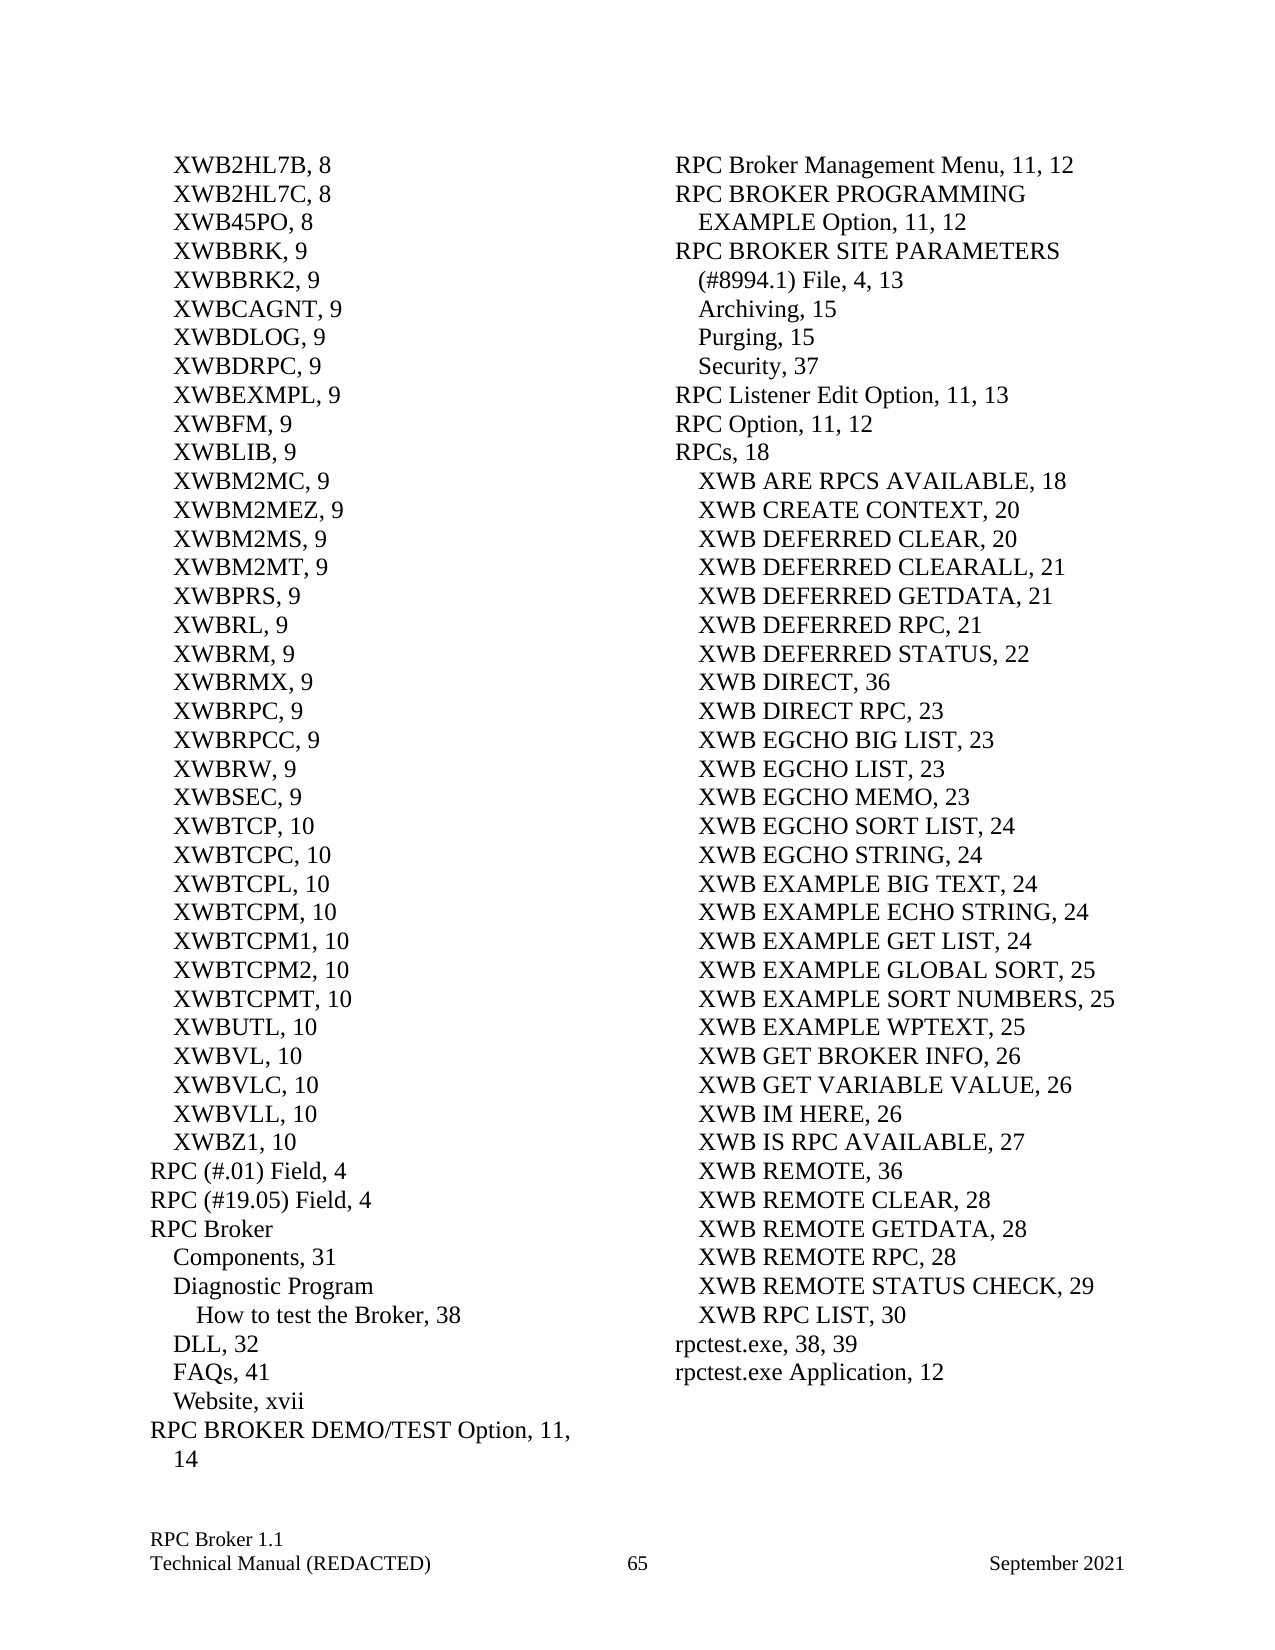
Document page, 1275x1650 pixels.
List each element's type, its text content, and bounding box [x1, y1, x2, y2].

text XWBPRS, 9 [173, 581, 600, 610]
text XWB IM HERE, 26 [698, 1099, 1125, 1127]
text XWBRL, 9 [173, 610, 600, 639]
text XWB EXAMPLE BIG TEXT, 24 [698, 869, 1125, 897]
text XWBVLL, 10 [173, 1099, 600, 1127]
text RPC (#.01) Field, 4 [150, 1156, 600, 1185]
text How to test the Broker, 38 [196, 1300, 600, 1329]
text XWB DEFERRED GETDATA, 21 [698, 581, 1125, 610]
text XWBVLC, 10 [173, 1070, 600, 1099]
text XWBDRPC, 9 [173, 351, 600, 380]
text Website, xvii [173, 1386, 600, 1415]
text XWB GET BROKER INFO, 26 [698, 1041, 1125, 1070]
text XWBVL, 10 [173, 1041, 600, 1070]
text XWBSEC, 9 [173, 782, 600, 811]
text RPC Listener Edit Option, 11, 13 [675, 380, 1125, 409]
text XWBLIB, 9 [173, 437, 600, 466]
text RPC Option, 11, 12 [675, 409, 1125, 437]
text rpctest.exe, 38, 39 [675, 1329, 1125, 1357]
text XWB EGCHO STRING, 24 [698, 840, 1125, 869]
text RPC BROKER DEMO/TEST Option, 11, 14 [150, 1415, 600, 1472]
text XWB DEFERRED RPC, 21 [698, 610, 1125, 639]
text XWB EGCHO SORT LIST, 24 [698, 811, 1125, 840]
text DLL, 32 [173, 1329, 600, 1357]
text XWB DIRECT, 36 [698, 667, 1125, 696]
text XWBRPC, 9 [173, 696, 600, 725]
text XWB DEFERRED CLEAR, 20 [698, 524, 1125, 552]
text XWB ARE RPCS AVAILABLE, 18 [698, 466, 1125, 495]
text rpctest.exe Application, 12 [675, 1357, 1125, 1386]
text XWB DIRECT RPC, 23 [698, 696, 1125, 725]
text XWB DEFERRED STATUS, 22 [698, 639, 1125, 667]
text RPCs, 18 [675, 437, 1125, 466]
text XWBTCPM1, 10 [173, 926, 600, 955]
text XWBTCPM, 10 [173, 897, 600, 926]
text XWB GET VARIABLE VALUE, 26 [698, 1070, 1125, 1099]
text XWBTCPMT, 10 [173, 984, 600, 1012]
text XWB EXAMPLE SORT NUMBERS, 25 [698, 984, 1125, 1012]
text XWB REMOTE CLEAR, 28 [698, 1185, 1125, 1214]
text XWB EGCHO BIG LIST, 23 [698, 725, 1125, 754]
text XWB45PO, 8 [173, 207, 600, 236]
text XWB CREATE CONTEXT, 20 [698, 495, 1125, 524]
text XWB EXAMPLE GET LIST, 24 [698, 926, 1125, 955]
text XWBRMX, 9 [173, 667, 600, 696]
text Archiving, 15 [698, 294, 1125, 322]
text XWBM2MT, 9 [173, 552, 600, 581]
text Components, 31 [173, 1242, 600, 1271]
text RPC BROKER SITE PARAMETERS (#8994.1) File, 4, 13 [675, 236, 1125, 294]
text XWBBRK2, 9 [173, 265, 600, 294]
text XWB EGCHO LIST, 23 [698, 754, 1125, 782]
text XWBTCPL, 10 [173, 869, 600, 897]
text Purging, 15 [698, 322, 1125, 351]
text XWB2HL7C, 8 [173, 179, 600, 207]
text Diagnostic Program [173, 1271, 600, 1300]
text XWBRW, 9 [173, 754, 600, 782]
text RPC BROKER PROGRAMMING EXAMPLE Option, 11, 12 [675, 179, 1125, 236]
text XWB EGCHO MEMO, 23 [698, 782, 1125, 811]
text XWBBRK, 9 [173, 236, 600, 265]
text Security, 37 [698, 351, 1125, 380]
text XWB RPC LIST, 30 [698, 1300, 1125, 1329]
text XWBZ1, 10 [173, 1127, 600, 1156]
text XWBM2MEZ, 9 [173, 495, 600, 524]
text XWBM2MS, 9 [173, 524, 600, 552]
text XWBRPCC, 9 [173, 725, 600, 754]
text FAQs, 41 [173, 1357, 600, 1386]
text XWB REMOTE GETDATA, 28 [698, 1214, 1125, 1242]
text RPC Broker [150, 1214, 600, 1242]
text XWBCAGNT, 9 [173, 294, 600, 322]
text XWB REMOTE RPC, 28 [698, 1242, 1125, 1271]
text XWBTCPM2, 10 [173, 955, 600, 984]
text XWB EXAMPLE GLOBAL SORT, 25 [698, 955, 1125, 984]
text XWBTCP, 10 [173, 811, 600, 840]
text XWBM2MC, 9 [173, 466, 600, 495]
text XWB IS RPC AVAILABLE, 27 [698, 1127, 1125, 1156]
text XWBDLOG, 9 [173, 322, 600, 351]
text XWBRM, 9 [173, 639, 600, 667]
text XWB2HL7B, 8 [173, 150, 600, 179]
text XWBFM, 9 [173, 409, 600, 437]
text XWB EXAMPLE WPTEXT, 25 [698, 1012, 1125, 1041]
text XWB REMOTE, 36 [698, 1156, 1125, 1185]
text RPC Broker Management Menu, 11, 12 [675, 150, 1125, 179]
text XWBUTL, 10 [173, 1012, 600, 1041]
text XWBTCPC, 10 [173, 840, 600, 869]
text RPC (#19.05) Field, 4 [150, 1185, 600, 1214]
text XWB EXAMPLE ECHO STRING, 24 [698, 897, 1125, 926]
text XWBEXMPL, 9 [173, 380, 600, 409]
text XWB REMOTE STATUS CHECK, 29 [698, 1271, 1125, 1300]
text XWB DEFERRED CLEARALL, 21 [698, 552, 1125, 581]
